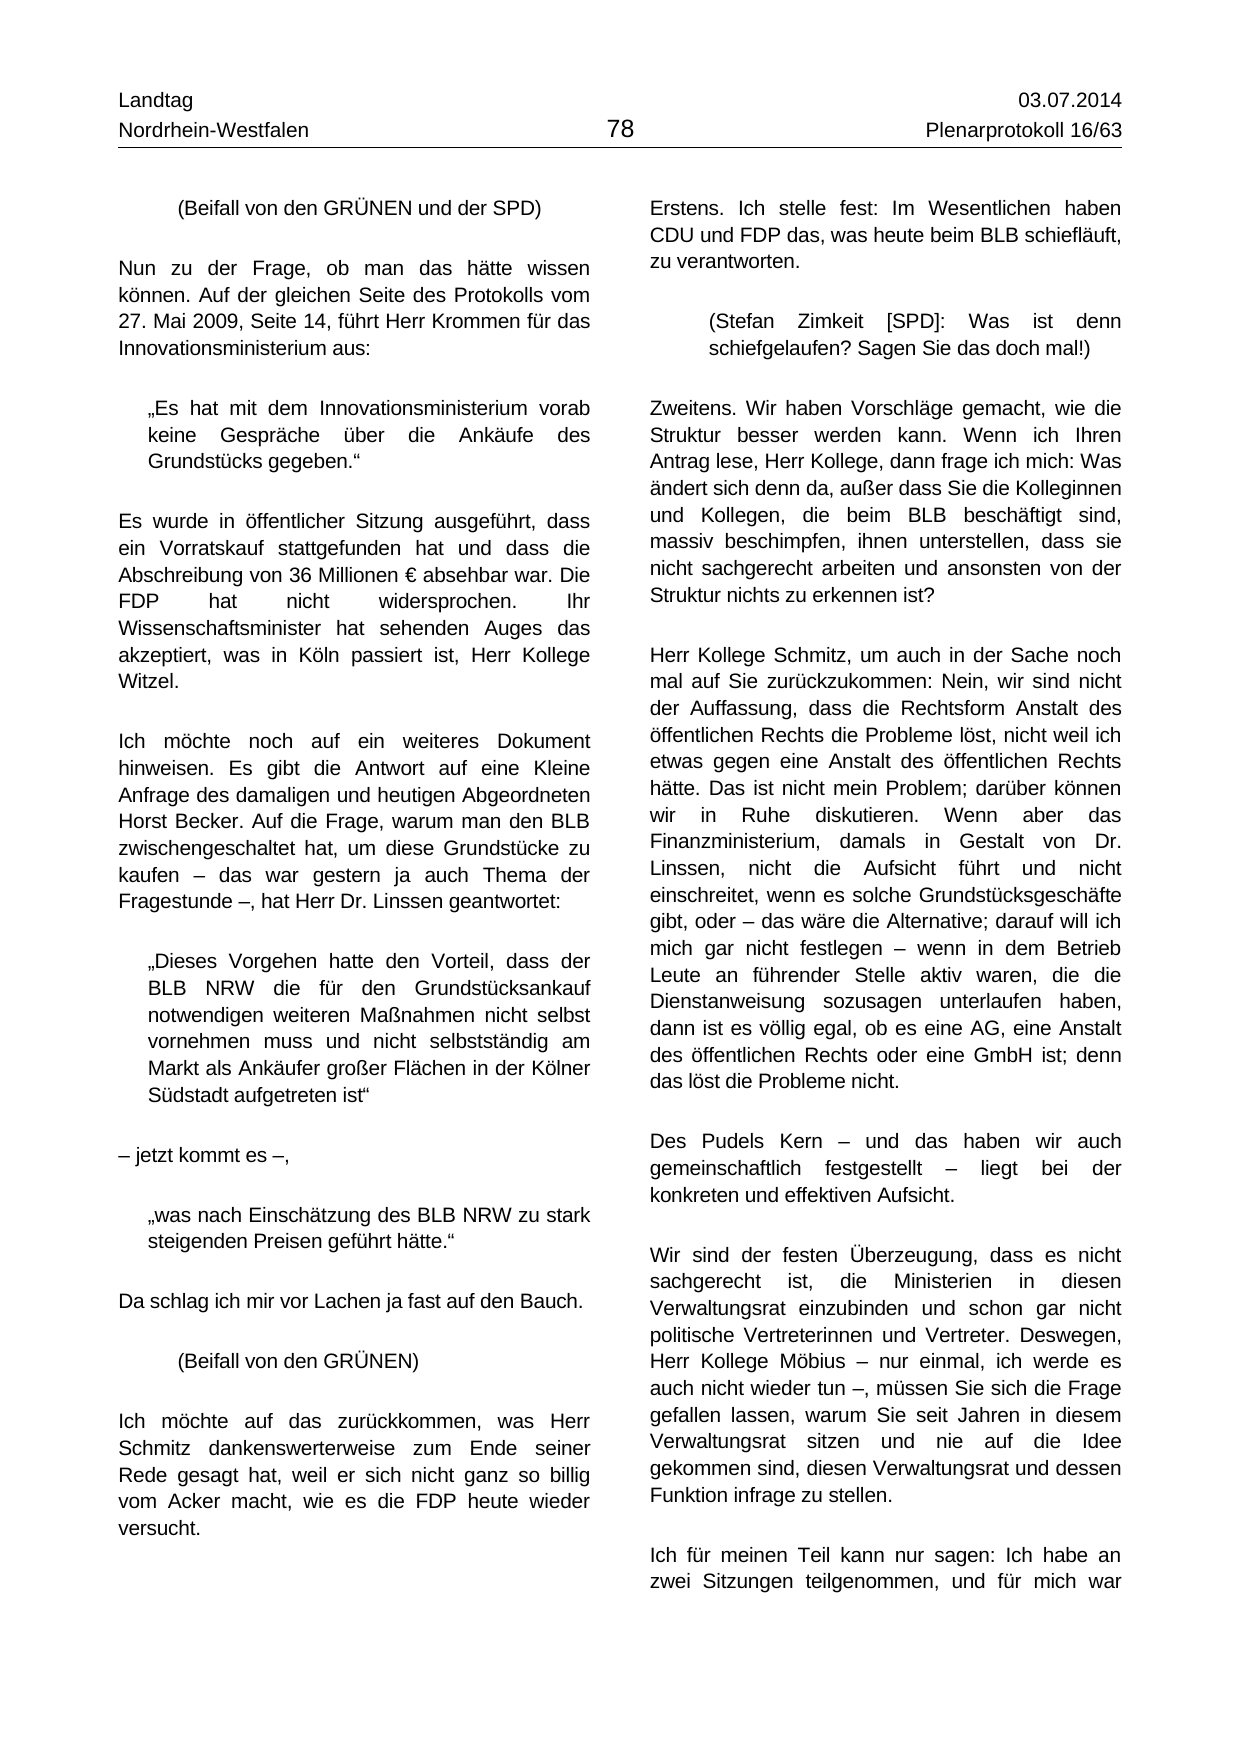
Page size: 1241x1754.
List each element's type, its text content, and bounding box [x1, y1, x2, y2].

text (Beifall von den GRÜNEN und der SPD) [177, 197, 591, 220]
text (Beifall von den GRÜNEN) [177, 1350, 591, 1373]
text (Stefan Zimkeit [SPD]: Was ist denn schiefgelaufen? Sagen Sie das doch mal!) [709, 310, 1122, 360]
text Nun zu der Frage, ob man das hätte wissen können. Auf der gleichen Seite des Protokolls vom 27. Mai 2009, Seite 14, führt Herr Krommen für das Innovationsministerium aus: [118, 257, 591, 360]
text – jetzt kommt es –, [118, 1143, 591, 1167]
text Es wurde in öffentlicher Sitzung ausgeführt, dass ein Vorratskauf stattgefunden hat und dass die Abschreibung von 36 Millionen € absehbar war. Die FDP hat nicht widersprochen. Ihr Wissenschaftsminister hat sehenden Auges das akzeptiert, was in Köln passiert ist, Herr Kollege Witzel. [118, 510, 591, 693]
text Erstens. Ich stelle fest: Im Wesentlichen haben CDU und FDP das, was heute beim BLB schiefläuft, zu verantworten. [649, 197, 1122, 273]
text Wir sind der festen Überzeugung, dass es nicht sachgerecht ist, die Ministerien in diesen Verwaltungsrat einzubinden und schon gar nicht politische Vertreterinnen und Vertreter. Deswegen, Herr Kollege Möbius – nur einmal, ich werde es auch nicht wieder tun –, müssen Sie sich die Frage gefallen lassen, warum Sie seit Jahren in diesem Verwaltungsrat sitzen und nie auf die Idee gekommen sind, diesen Verwaltungsrat und dessen Funktion infrage zu stellen. [649, 1243, 1122, 1507]
text „was nach Einschätzung des BLB NRW zu stark steigenden Preisen geführt hätte.“ [148, 1203, 591, 1253]
text Des Pudels Kern – und das haben wir auch gemeinschaftlich festgestellt – liegt bei der konkreten und effektiven Aufsicht. [649, 1130, 1122, 1207]
text Da schlag ich mir vor Lachen ja fast auf den Bauch. [118, 1290, 591, 1313]
text Herr Kollege Schmitz, um auch in der Sache noch mal auf Sie zurückzukommen: Nein, wir sind nicht der Auffassung, dass die Rechtsform Anstalt des öffentlichen Rechts die Probleme löst, nicht weil ich etwas gegen eine Anstalt des öffentlichen Rechts hätte. Das ist nicht mein Problem; darüber können wir in Ruhe diskutieren. Wenn aber das Finanzministerium, damals in Gestalt von Dr. Linssen, nicht die Aufsicht führt und nicht einschreitet, wenn es solche Grundstücksgeschäfte gibt, oder – das wäre die Alternative; darauf will ich mich gar nicht festlegen – wenn in dem Betrieb Leute an führender Stelle aktiv waren, die die Dienstanweisung sozusagen unterlaufen haben, dann ist es völlig egal, ob es eine AG, eine Anstalt des öffentlichen Rechts oder eine GmbH ist; denn das löst die Probleme nicht. [649, 643, 1122, 1093]
text „Es hat mit dem Innovationsministerium vorab keine Gespräche über die Ankäufe des Grundstücks gegeben.“ [148, 397, 591, 473]
text Ich möchte auf das zurückkommen, was Herr Schmitz dankenswerterweise zum Ende seiner Rede gesagt hat, weil er sich nicht ganz so billig vom Acker macht, wie es die FDP heute wieder versucht. [118, 1410, 591, 1540]
text Zweitens. Wir haben Vorschläge gemacht, wie die Struktur besser werden kann. Wenn ich Ihren Antrag lese, Herr Kollege, dann frage ich mich: Was ändert sich denn da, außer dass Sie die Kolleginnen und Kollegen, die beim BLB beschäftigt sind, massiv beschimpfen, ihnen unterstellen, dass sie nicht sachgerecht arbeiten und ansonsten von der Struktur nichts zu erkennen ist? [649, 397, 1122, 607]
text Ich möchte noch auf ein weiteres Dokument hinweisen. Es gibt die Antwort auf eine Kleine Anfrage des damaligen und heutigen Abgeordneten Horst Becker. Auf die Frage, warum man den BLB zwischengeschaltet hat, um diese Grundstücke zu kaufen – das war gestern ja auch Thema der Fragestunde –, hat Herr Dr. Linssen geantwortet: [118, 730, 591, 913]
text „Dieses Vorgehen hatte den Vorteil, dass der BLB NRW die für den Grundstücksankauf notwendigen weiteren Maßnahmen nicht selbst vornehmen muss und nicht selbstständig am Markt als Ankäufer großer Flächen in der Kölner Südstadt aufgetreten ist“ [148, 950, 591, 1107]
